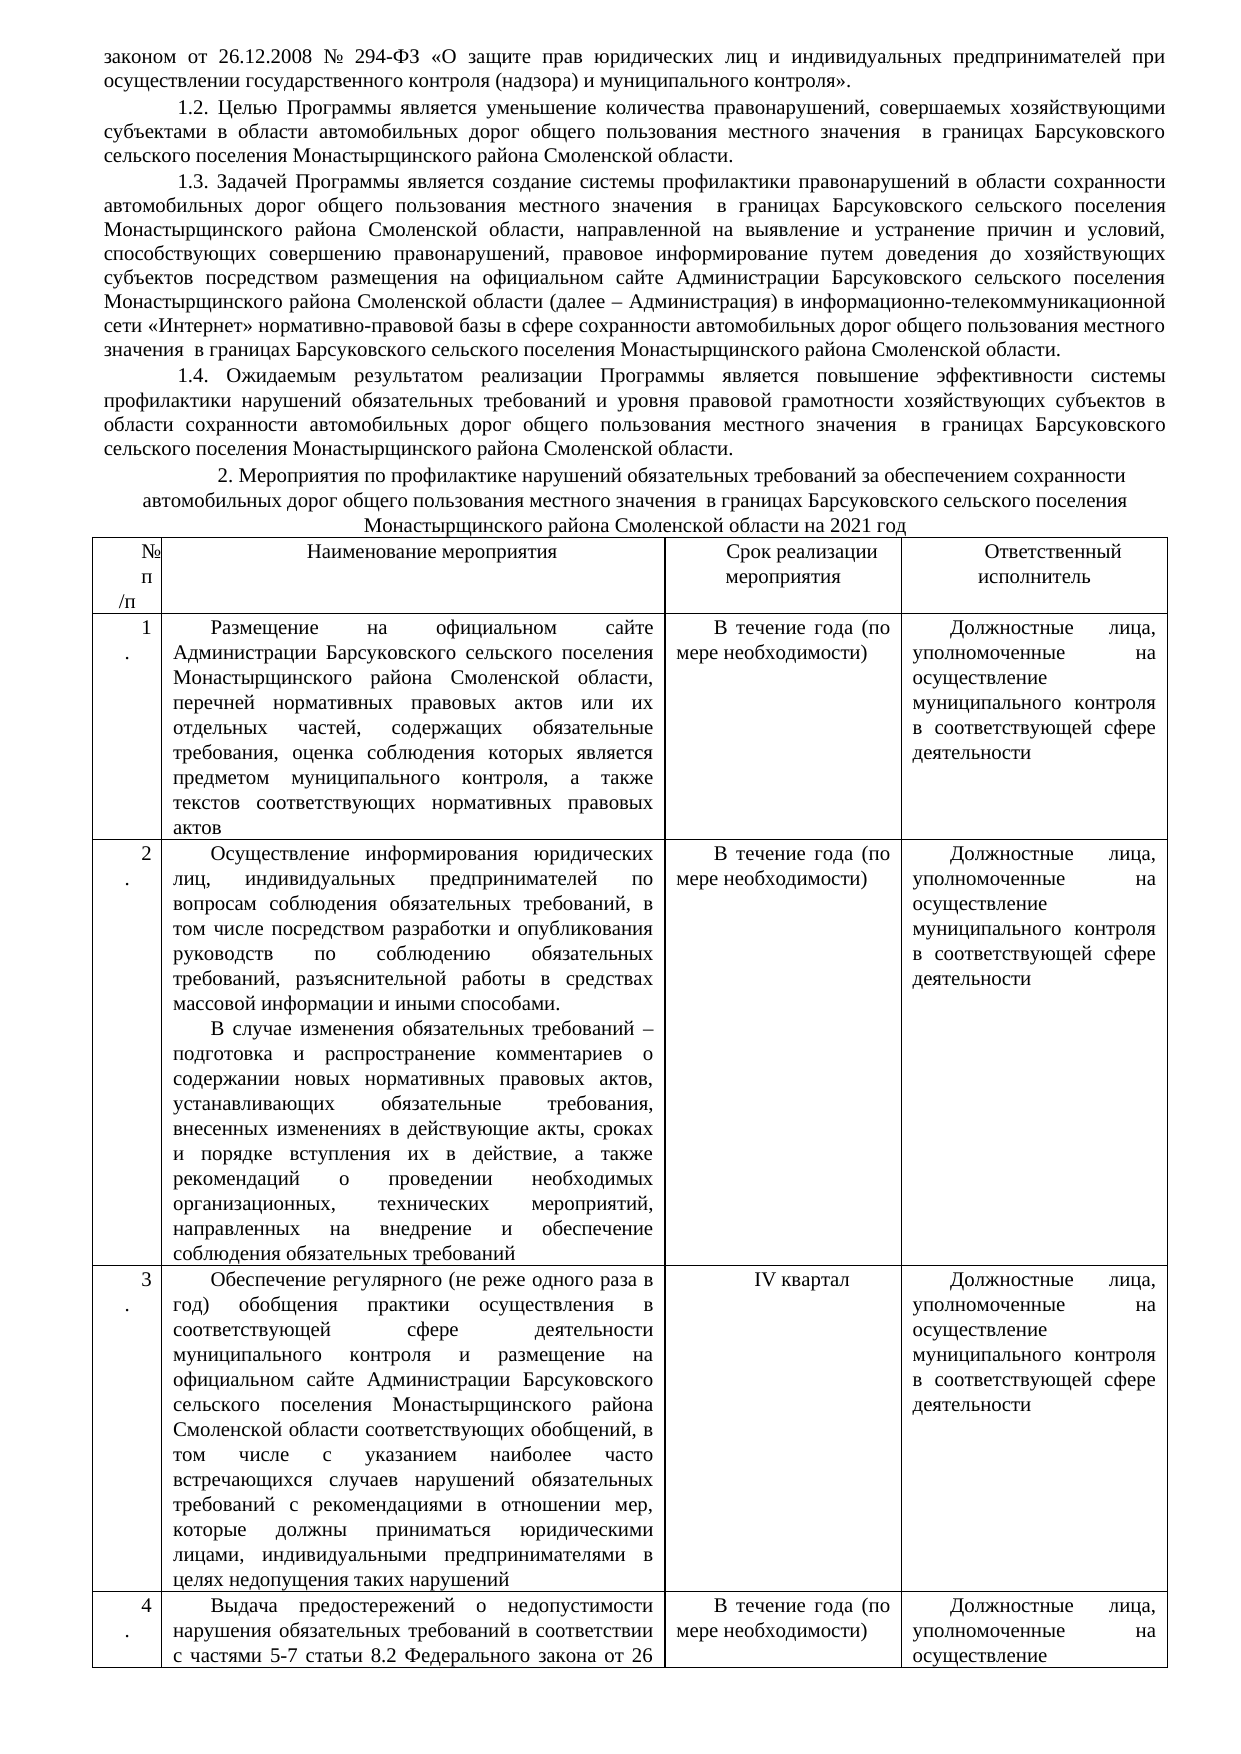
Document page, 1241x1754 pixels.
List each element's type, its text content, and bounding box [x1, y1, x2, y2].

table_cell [162, 1592, 664, 1667]
table_cell 1. [93, 614, 161, 839]
table_cell Должностные лица, уполномоченные на осуществление муниципального контроля в соответствующей сфере деятельности [902, 1266, 1167, 1591]
table_cell Осуществление информирования юридических лиц, индивидуальных предпринимателей по вопросам соблюдения обязательных требований, в том числе посредством разработки и опубликования руководств по соблюдению обязательных требований, разъяснительной работы в средствах массовой информации и иными способами. В случае изменения обязательных требований – подготовка и распространение комментариев о содержании новых нормативных правовых актов, устанавливающих обязательные требования, внесенных изменениях в действующие акты, сроках и порядке вступления их в действие, а также рекомендаций о проведении необходимых организационных, технических мероприятий, направленных на внедрение и обеспечение соблюдения обязательных требований [162, 840, 664, 1265]
text 2. Мероприятия по профилактике нарушений обязательных требований за обеспечением сохранности автомобильных дорог общего пользования местного значения в границах Барсуковского сельского поселения Монастырщинского района Смоленской области на 2021 год [103, 462, 1167, 537]
table_cell Обеспечение регулярного (не реже одного раза в год) обобщения практики осуществления в соответствующей сфере деятельности муниципального контроля и размещение на официальном сайте Администрации Барсуковского сельского поселения Монастырщинского района Смоленской области соответствующих обобщений, в том числе с указанием наиболее часто встречающихся случаев нарушений обязательных требований с рекомендациями в отношении мер, которые должны приниматься юридическими лицами, индивидуальными предпринимателями в целях недопущения таких нарушений [162, 1266, 664, 1591]
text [103, 44, 1167, 92]
table_cell В течение года (по мере необходимости) [666, 840, 901, 1265]
table_cell IV квартал [666, 1266, 901, 1591]
table_cell Должностные лица, уполномоченные на осуществление муниципального контроля в соответствующей сфере деятельности [902, 614, 1167, 839]
table_cell 2. [93, 840, 161, 1265]
table_header Ответственный исполнитель [902, 538, 1167, 613]
table_cell Размещение на официальном сайте Администрации Барсуковского сельского поселения Монастырщинского района Смоленской области, перечней нормативных правовых актов или их отдельных частей, содержащих обязательные требования, оценка соблюдения которых является предметом муниципального контроля, а также текстов соответствующих нормативных правовых актов [162, 614, 664, 839]
table_header Срок реализации мероприятия [666, 538, 901, 613]
text 1.3. Задачей Программы является создание системы профилактики правонарушений в области сохранности автомобильных дорог общего пользования местного значения в границах Барсуковского сельского поселения Монастырщинского района Смоленской области, направленной на выявление и устранение причин и условий, способствующих совершению правонарушений, правовое информирование путем доведения до хозяйствующих субъектов посредством размещения на официальном сайте Администрации Барсуковского сельского поселения Монастырщинского района Смоленской области (далее – Администрация) в информационно-телекоммуникационной сети «Интернет» нормативно-правовой базы в сфере сохранности автомобильных дорог общего пользования местного значения в границах Барсуковского сельского поселения Монастырщинского района Смоленской области. [103, 169, 1167, 361]
table_cell Должностные лица, уполномоченные на осуществление муниципального контроля в соответствующей сфере деятельности [902, 840, 1167, 1265]
table_header № п/п [93, 538, 161, 613]
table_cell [902, 1592, 1167, 1667]
table_cell В течение года (по мере необходимости) [666, 614, 901, 839]
text 1.2. Целью Программы является уменьшение количества правонарушений, совершаемых хозяйствующими субъектами в области автомобильных дорог общего пользования местного значения в границах Барсуковского сельского поселения Монастырщинского района Смоленской области. [103, 94, 1167, 167]
text 1.4. Ожидаемым результатом реализации Программы является повышение эффективности системы профилактики нарушений обязательных требований и уровня правовой грамотности хозяйствующих субъектов в области сохранности автомобильных дорог общего пользования местного значения в границах Барсуковского сельского поселения Монастырщинского района Смоленской области. [103, 363, 1167, 460]
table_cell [666, 1592, 901, 1667]
table_cell 4. [93, 1592, 161, 1667]
table_header Наименование мероприятия [162, 538, 664, 613]
table_cell 3. [93, 1266, 161, 1591]
